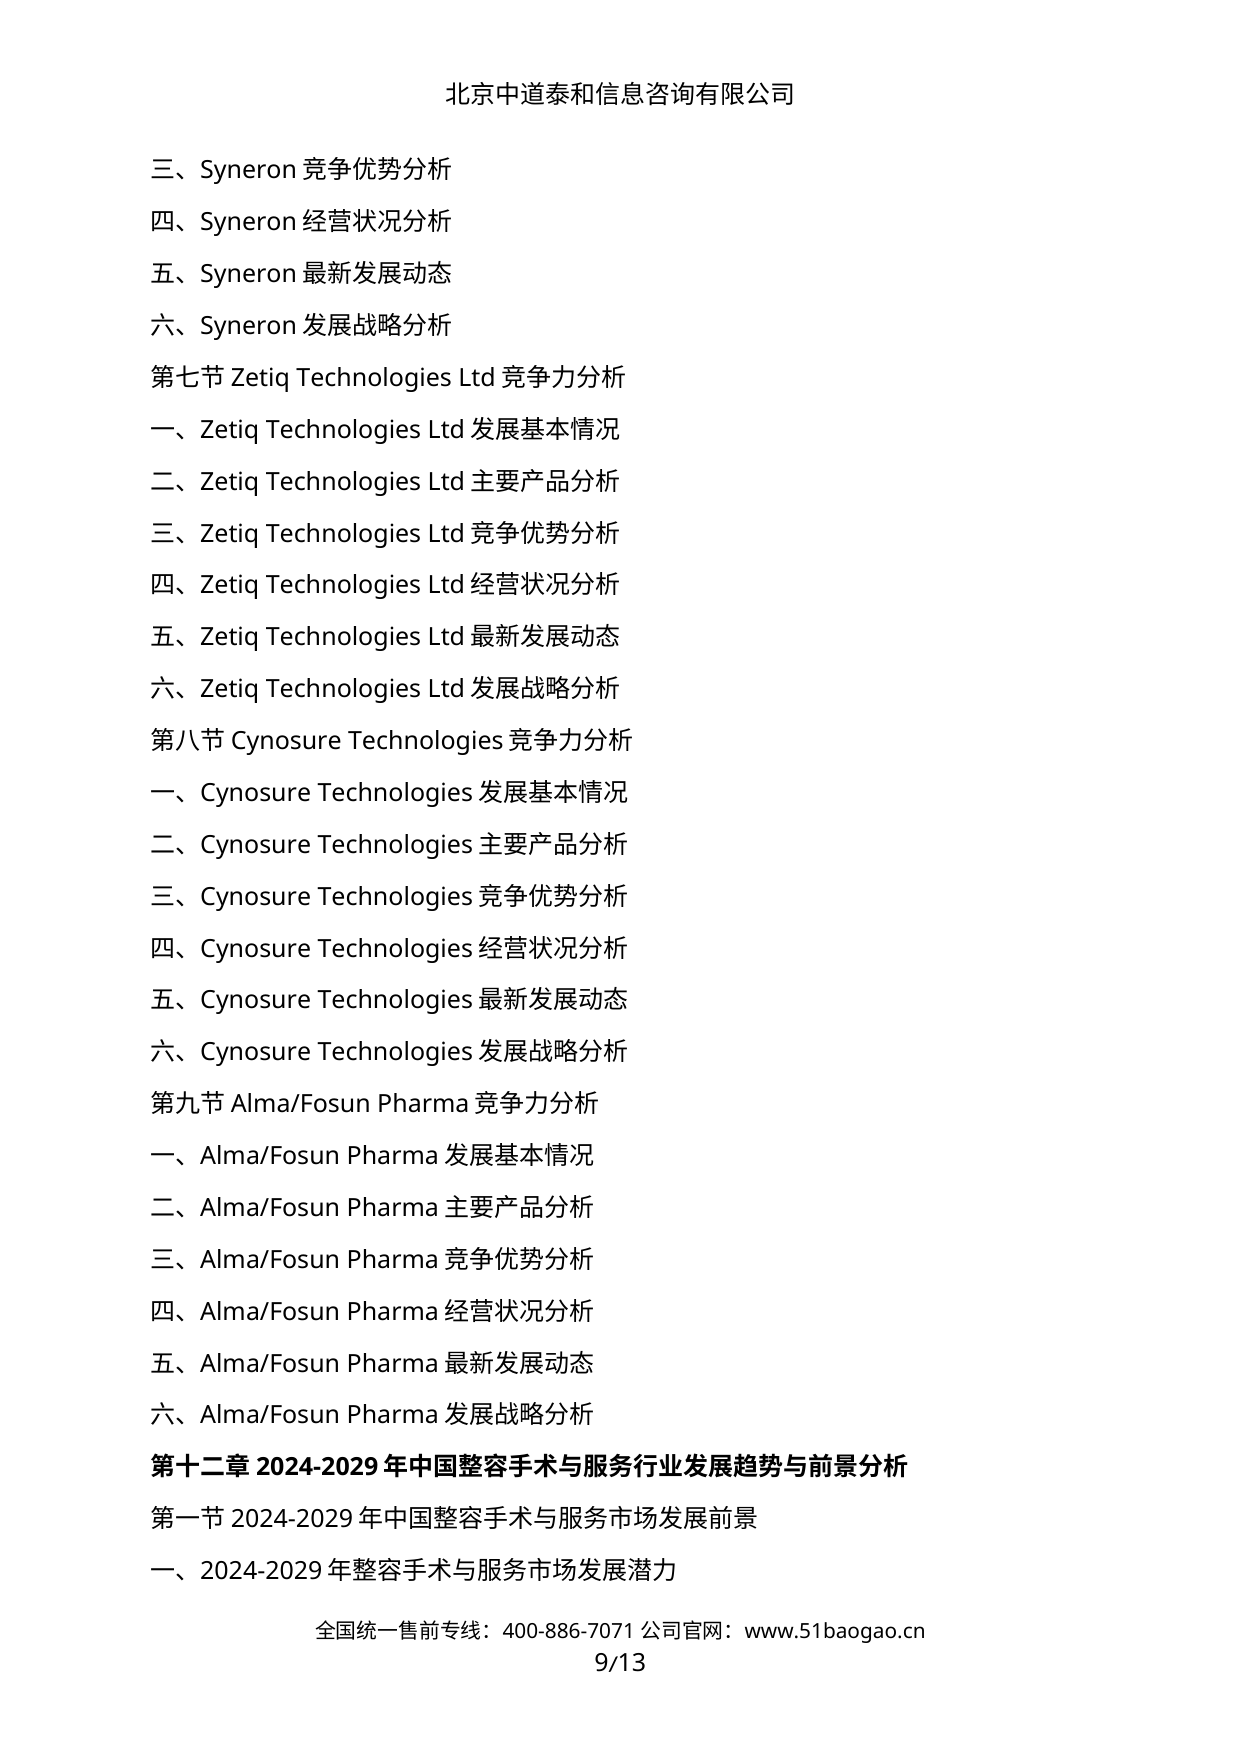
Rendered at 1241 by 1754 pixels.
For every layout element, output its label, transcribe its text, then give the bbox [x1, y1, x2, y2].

text 一、Zetiq Technologies Ltd发展基本情况 [150, 409, 1090, 446]
text 第一节 2024-2029年中国整容手术与服务市场发展前景 [150, 1499, 1090, 1535]
text 二、Alma/Fosun Pharma主要产品分析 [150, 1187, 1090, 1224]
text 三、Cynosure Technologies竞争优势分析 [150, 876, 1090, 912]
text 二、Cynosure Technologies主要产品分析 [150, 824, 1090, 861]
text 第十二章 2024-2029年中国整容手术与服务行业发展趋势与前景分析 [150, 1447, 1090, 1483]
text 三、Alma/Fosun Pharma竞争优势分析 [150, 1239, 1090, 1276]
text 一、2024-2029年整容手术与服务市场发展潜力 [150, 1551, 1090, 1587]
text 五、Cynosure Technologies最新发展动态 [150, 980, 1090, 1016]
text 三、Zetiq Technologies Ltd竞争优势分析 [150, 513, 1090, 549]
text 六、Alma/Fosun Pharma发展战略分析 [150, 1395, 1090, 1431]
text 四、Alma/Fosun Pharma经营状况分析 [150, 1291, 1090, 1327]
text 第七节 Zetiq Technologies Ltd竞争力分析 [150, 357, 1090, 394]
text 第九节 Alma/Fosun Pharma竞争力分析 [150, 1084, 1090, 1120]
text 五、Syneron最新发展动态 [150, 254, 1090, 290]
text 第八节 Cynosure Technologies竞争力分析 [150, 721, 1090, 757]
text 三、Syneron竞争优势分析 [150, 150, 1090, 186]
text 四、Zetiq Technologies Ltd经营状况分析 [150, 565, 1090, 601]
text 五、Alma/Fosun Pharma最新发展动态 [150, 1343, 1090, 1379]
text 六、Cynosure Technologies发展战略分析 [150, 1032, 1090, 1068]
text 四、Syneron经营状况分析 [150, 202, 1090, 238]
text 六、Syneron发展战略分析 [150, 306, 1090, 342]
text 五、Zetiq Technologies Ltd最新发展动态 [150, 617, 1090, 653]
text 六、Zetiq Technologies Ltd发展战略分析 [150, 669, 1090, 705]
text 二、Zetiq Technologies Ltd主要产品分析 [150, 461, 1090, 497]
text 一、Alma/Fosun Pharma发展基本情况 [150, 1136, 1090, 1172]
text 四、Cynosure Technologies经营状况分析 [150, 928, 1090, 964]
text 一、Cynosure Technologies发展基本情况 [150, 772, 1090, 809]
